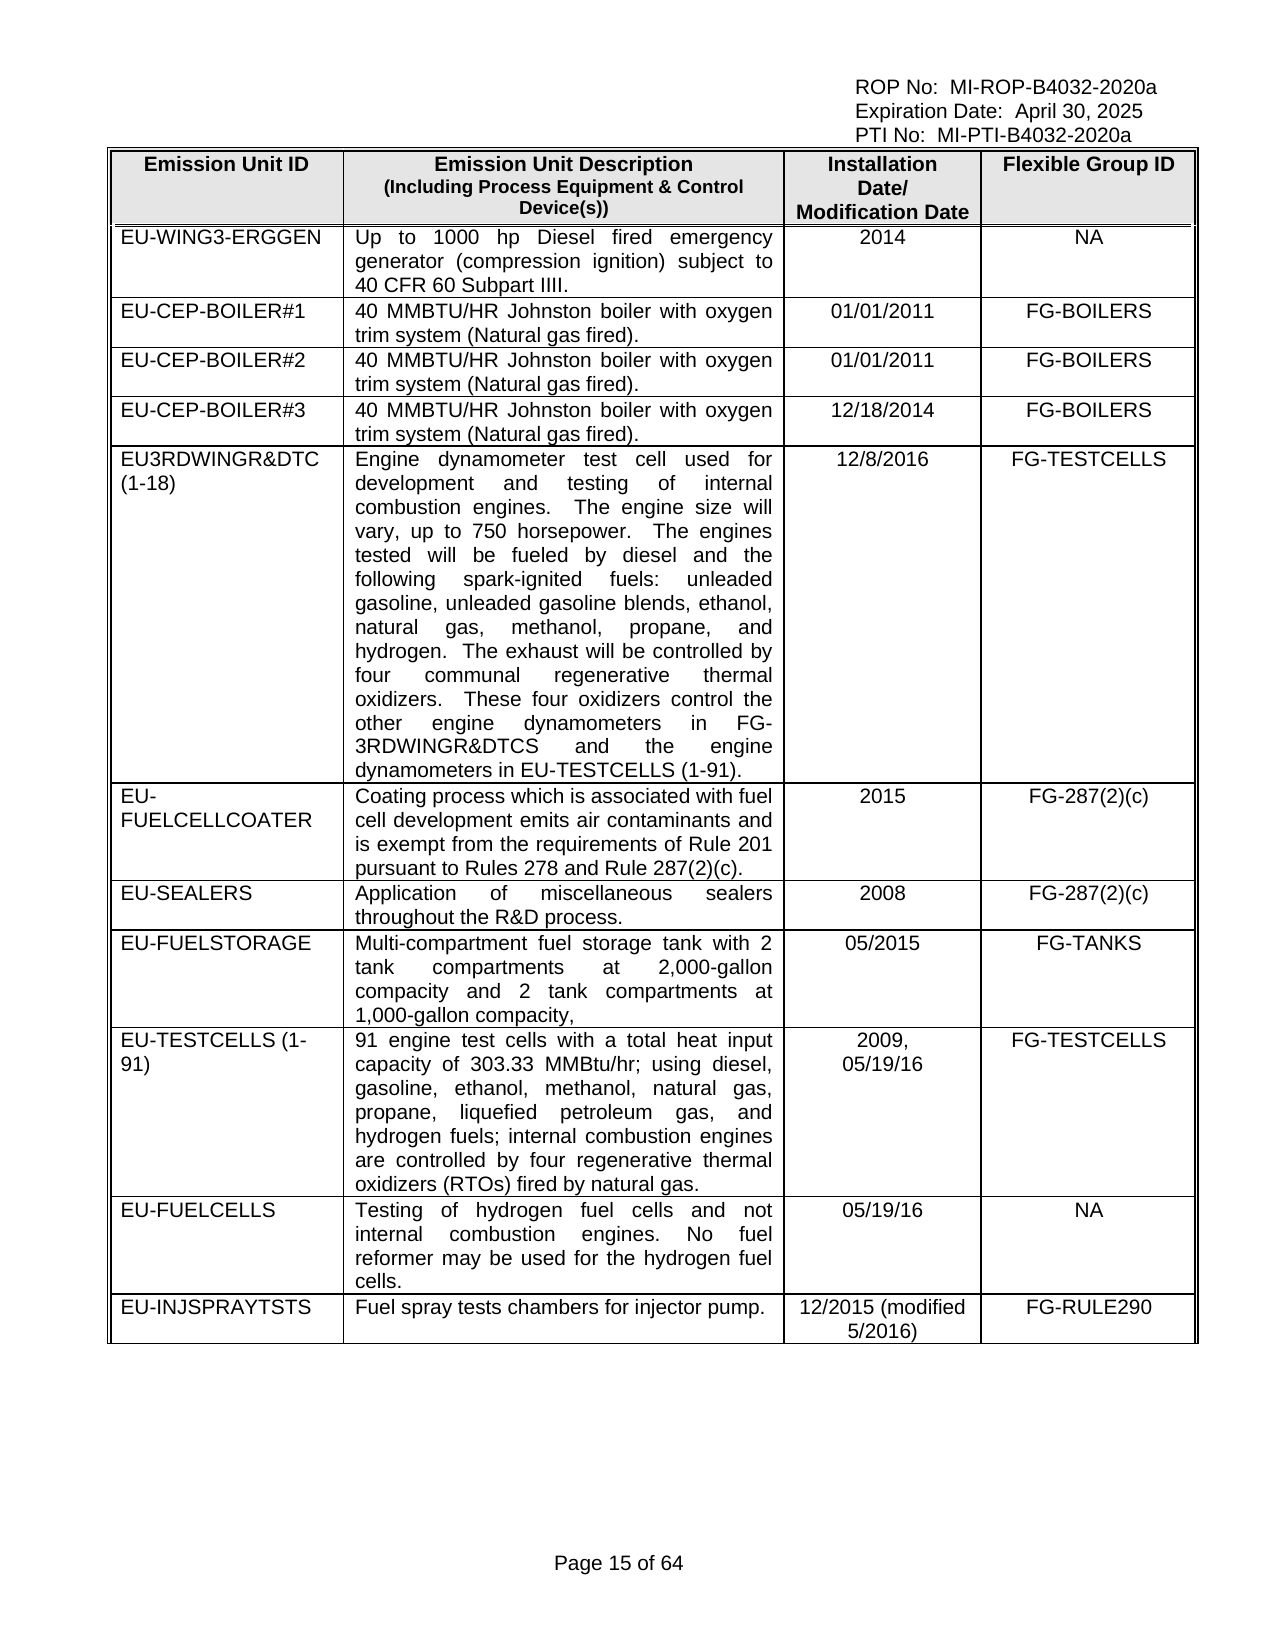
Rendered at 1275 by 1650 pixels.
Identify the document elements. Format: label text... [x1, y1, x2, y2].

table_cell FG-TESTCELLS [982, 1028, 1194, 1196]
table_cell FG-RULE290 [982, 1295, 1194, 1343]
table_cell FG-BOILERS [982, 298, 1194, 346]
table_cell EU-WING3-ERGGEN [112, 224, 343, 297]
table_cell FG-TESTCELLS [982, 447, 1194, 782]
table_cell EU-FUELSTORAGE [112, 931, 343, 1027]
table_cell 2014 [785, 227, 980, 297]
table_cell 01/01/2011 [785, 348, 980, 396]
table_cell EU-CEP-BOILER#2 [112, 348, 343, 396]
table_cell 2009, 05/19/16 [785, 1028, 980, 1196]
table_cell 01/01/2011 [785, 298, 980, 346]
table_cell FG-BOILERS [982, 348, 1194, 396]
table_cell EU3RDWINGR&DTC (1-18) [112, 447, 343, 782]
table_cell 2015 [785, 784, 980, 880]
table_cell 40 MMBTU/HR Johnston boiler with oxygen trim system (Natural gas fired). [344, 348, 783, 396]
table_cell 12/18/2014 [785, 397, 980, 445]
table_cell 2008 [785, 881, 980, 929]
table_cell Fuel spray tests chambers for injector pump. [344, 1295, 783, 1343]
table_cell EU-FUELCELLS [112, 1197, 343, 1293]
table_cell 05/2015 [785, 931, 980, 1027]
table_cell FG-287(2)(c) [982, 881, 1194, 929]
table_cell 91 engine test cells with a total heat input capacity of 303.33 MMBtu/hr; using diesel, gasoline, ethanol, methanol, natural gas, propane, liquefied petroleum gas, and hydrogen fuels; internal combustion engines are controlled by four regenerative thermal oxidizers (RTOs) fired by natural gas. [344, 1028, 783, 1196]
table_cell Engine dynamometer test cell used for development and testing of internal combustion engines. The engine size will vary, up to 750 horsepower. The engines tested will be fueled by diesel and the following spark-ignited fuels: unleaded gasoline, unleaded gasoline blends, ethanol, natural gas, methanol, propane, and hydrogen. The exhaust will be controlled by four communal regenerative thermal oxidizers. These four oxidizers control the other engine dynamometers in FG-3RDWINGR&DTCS and the engine dynamometers in EU-TESTCELLS (1-91). [344, 447, 783, 782]
table_cell EU-CEP-BOILER#3 [112, 397, 343, 445]
table_cell FG-287(2)(c) [982, 784, 1194, 880]
table_cell EU-SEALERS [112, 881, 343, 929]
table_cell Testing of hydrogen fuel cells and not internal combustion engines. No fuel reformer may be used for the hydrogen fuel cells. [344, 1197, 783, 1293]
table_cell EU-INJSPRAYTSTS [112, 1295, 343, 1343]
table_cell Up to 1000 hp Diesel fired emergency generator (compression ignition) subject to 40 CFR 60 Subpart IIII. [344, 227, 783, 297]
table_cell NA [982, 1197, 1194, 1293]
table_cell Multi-compartment fuel storage tank with 2 tank compartments at 2,000-gallon compacity and 2 tank compartments at 1,000-gallon compacity, [344, 931, 783, 1027]
table_cell 12/8/2016 [785, 447, 980, 782]
table_cell 05/19/16 [785, 1197, 980, 1293]
table_cell Coating process which is associated with fuel cell development emits air contaminants and is exempt from the requirements of Rule 201 pursuant to Rules 278 and Rule 287(2)(c). [344, 784, 783, 880]
table_header Installation Date/ Modification Date [785, 152, 980, 223]
table_header Emission Unit Description (Including Process Equipment & Control Device(s)) [344, 152, 783, 223]
table_cell EU-FUELCELLCOATER [112, 784, 343, 880]
table_cell 40 MMBTU/HR Johnston boiler with oxygen trim system (Natural gas fired). [344, 298, 783, 346]
table_cell Application of miscellaneous sealers throughout the R&D process. [344, 881, 783, 929]
table_cell 12/2015 (modified 5/2016) [785, 1295, 980, 1343]
table_cell EU-TESTCELLS (1-91) [112, 1028, 343, 1196]
table_header Emission Unit ID [112, 152, 343, 223]
table_cell FG-TANKS [982, 931, 1194, 1027]
table_header Flexible Group ID [982, 152, 1194, 223]
table_cell 40 MMBTU/HR Johnston boiler with oxygen trim system (Natural gas fired). [344, 397, 783, 445]
table_cell NA [982, 224, 1195, 297]
table_cell EU-CEP-BOILER#1 [112, 298, 343, 346]
table_cell FG-BOILERS [982, 397, 1194, 445]
